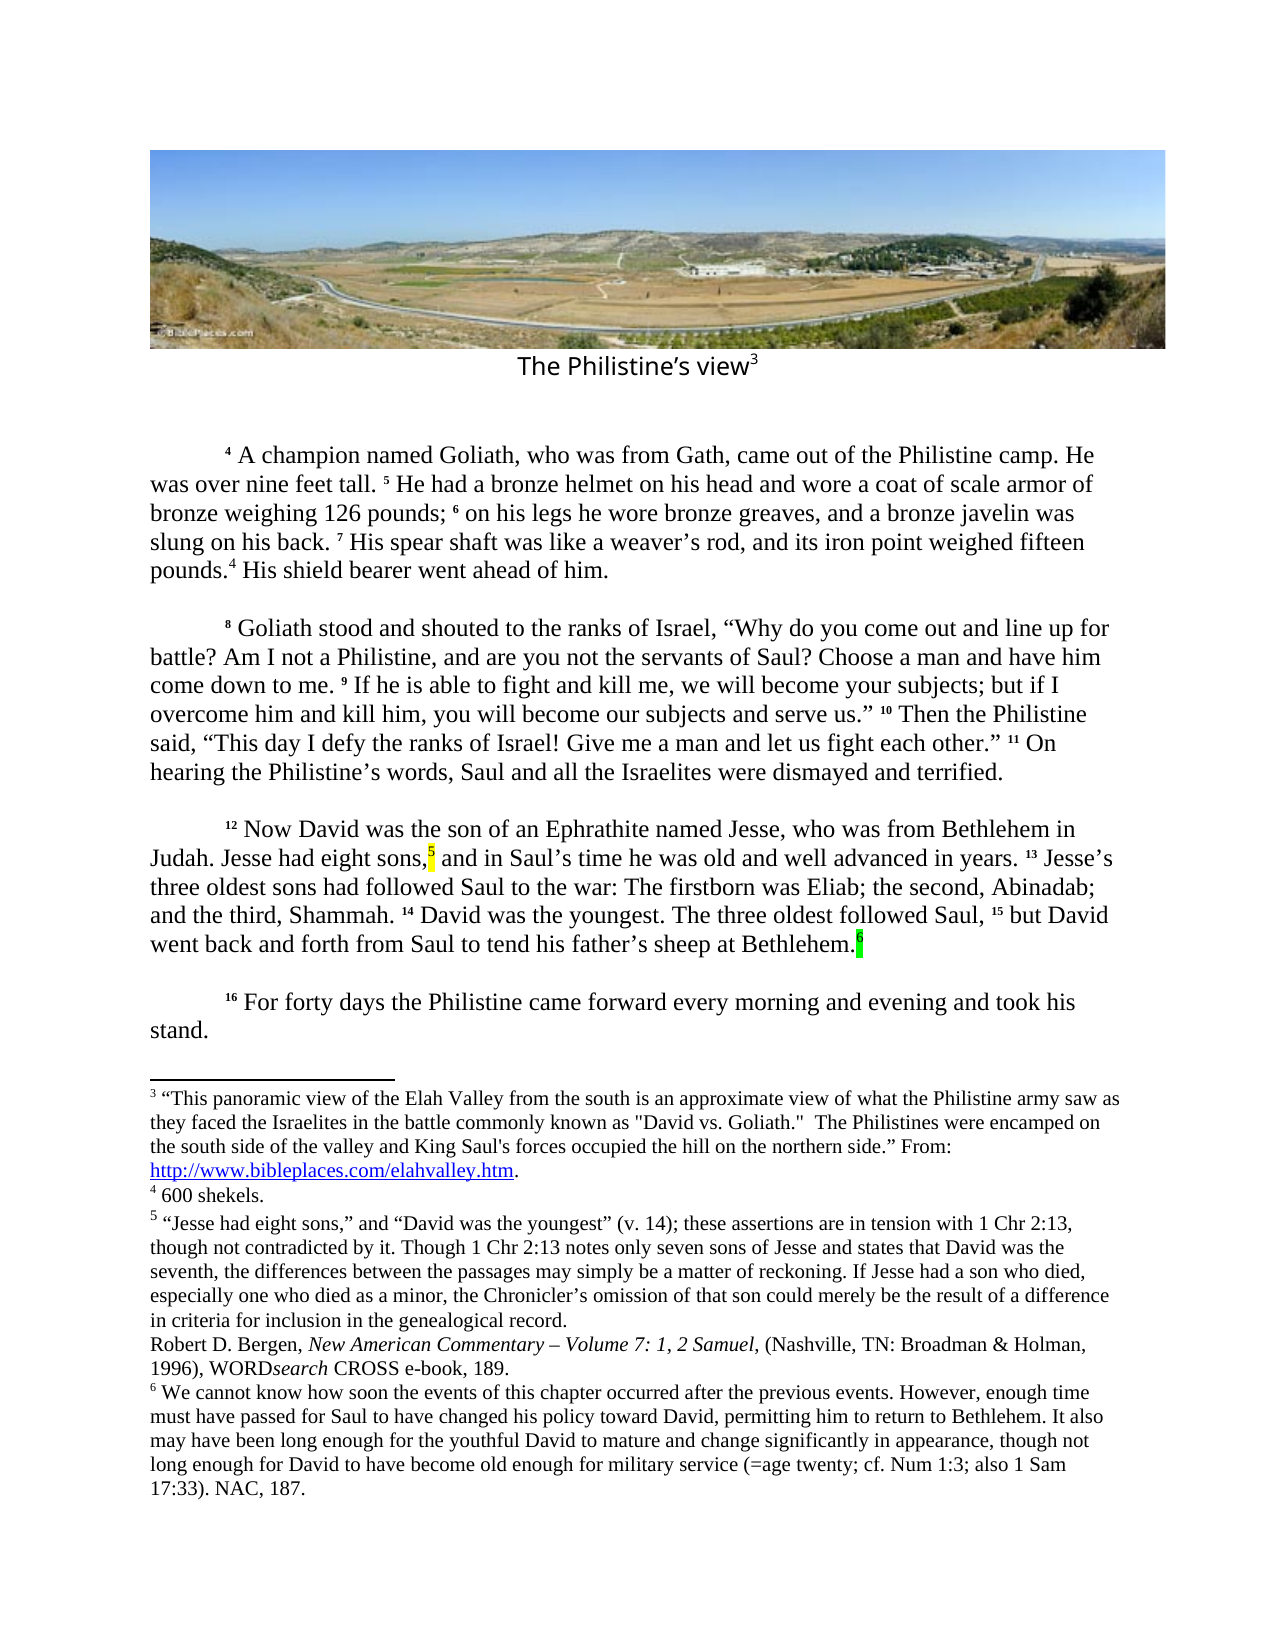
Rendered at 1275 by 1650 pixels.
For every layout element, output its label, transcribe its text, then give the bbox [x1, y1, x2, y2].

text 4 A champion named Goliath, who was from Gath, came out of the Philistine camp. He was over nine feet tall. 5 He had a bronze helmet on his head and wore a coat of scale armor of bronze weighing 126 pounds; 6 on his legs he wore bronze greaves, and a bronze javelin was slung on his back. 7 His spear shaft was like a weaver’s rod, and its iron point weighed fifteen pounds. His shield bearer went ahead of him. [150, 440, 1125, 584]
text 16 For forty days the Philistine came forward every morning and evening and took his stand. [150, 987, 1125, 1044]
text 8 Goliath stood and shouted to the ranks of Israel, “Why do you come out and line up for battle? Am I not a Philistine, and are you not the servants of Saul? Choose a man and have him come down to me. 9 If he is able to fight and kill me, we will become your subjects; but if I overcome him and kill him, you will become our subjects and serve us.” 10 Then the Philistine said, “This day I defy the ranks of Israel! Give me a man and let us fight each other.” 11 On hearing the Philistine’s words, Saul and all the Israelites were dismayed and terrified. [150, 613, 1125, 785]
text The Philistine’s view [150, 349, 1125, 411]
text 12 Now David was the son of an Ephrathite named Jesse, who was from Bethlehem in Judah. Jesse had eight sons, and in Saul’s time he was old and well advanced in years. 13 Jesse’s three oldest sons had followed Saul to the war: The firstborn was Eliab; the second, Abinadab; and the third, Shammah. 14 David was the youngest. The three oldest followed Saul, 15 but David went back and forth from Saul to tend his father’s sheep at Bethlehem. [150, 814, 1125, 958]
picture [150, 150, 1166, 349]
